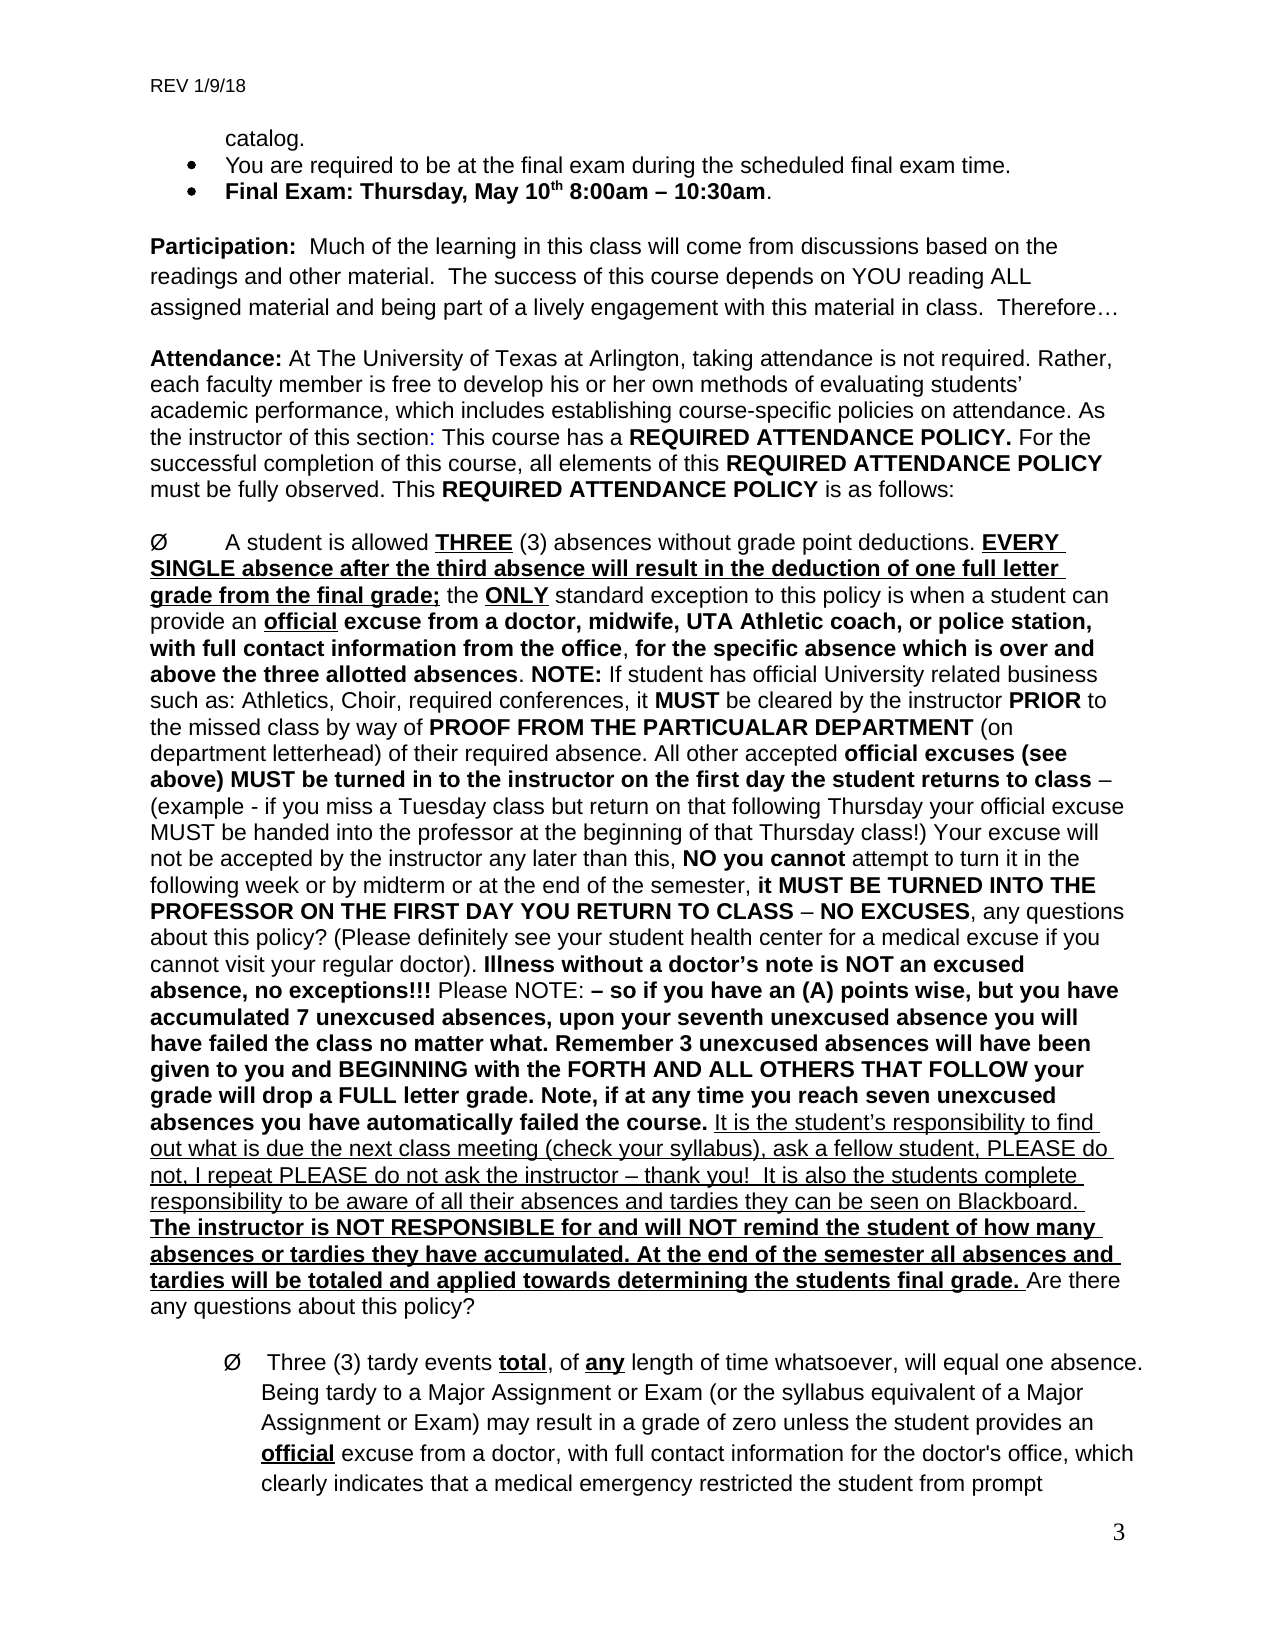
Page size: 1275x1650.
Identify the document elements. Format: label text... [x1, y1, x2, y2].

text Ø A student is allowed THREE (3) absences without grade point deductions. EVERY SINGLE absence after the third absence will result in the deduction of one full letter grade from the final grade; the ONLY standard exception to this policy is when a student can provide an official excuse from a doctor, midwife, UTA Athletic coach, or police station, with full contact information from the office, for the specific absence which is over and above the three allotted absences. NOTE: If student has official University related business such as: Athletics, Choir, required conferences, it MUST be cleared by the instructor PRIOR to the missed class by way of PROOF FROM THE PARTICUALAR DEPARTMENT (on department letterhead) of their required absence. All other accepted official excuses (see above) MUST be turned in to the instructor on the first day the student returns to class – (example - if you miss a Tuesday class but return on that following Thursday your official excuse MUST be handed into the professor at the beginning of that Thursday class!) Your excuse will not be accepted by the instructor any later than this, NO you cannot attempt to turn it in the following week or by midterm or at the end of the semester, it MUST BE TURNED INTO THE PROFESSOR ON THE FIRST DAY YOU RETURN TO CLASS – NO EXCUSES, any questions about this policy? (Please definitely see your student health center for a medical excuse if you cannot visit your regular doctor). Illness without a doctor’s note is NOT an excused absence, no exceptions!!! Please NOTE: – so if you have an (A) points wise, but you have accumulated 7 unexcused absences, upon your seventh unexcused absence you will have failed the class no matter what. Remember 3 unexcused absences will have been given to you and BEGINNING with the FORTH AND ALL OTHERS THAT FOLLOW your grade will drop a FULL letter grade. Note, if at any time you reach seven unexcused absences you have automatically failed the course. It is the student’s responsibility to find out what is due the next class meeting (check your syllabus), ask a fellow student, PLEASE do not, I repeat PLEASE do not ask the instructor – thank you! It is also the students complete responsibility to be aware of all their absences and tardies they can be seen on Blackboard. The instructor is NOT RESPONSIBLE for and will NOT remind the student of how many absences or tardies they have accumulated. At the end of the semester all absences and tardies will be totaled and applied towards determining the students final grade. Are there any questions about this policy? [150, 529, 1125, 1320]
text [223, 1349, 1155, 1496]
list You are required to be at the final exam during the scheduled final exam time. [187, 152, 1125, 178]
list Final Exam: Thursday, May 10th 8:00am – 10:30am. [187, 178, 1125, 204]
text Participation: Much of the learning in this class will come from discussions based on the readings and other material. The success of this course depends on YOU reading ALL assigned material and being part of a lively engagement with this material in class. Therefore… [150, 233, 1125, 320]
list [187, 125, 1125, 152]
text Attendance: At The University of Texas at Arlington, taking attendance is not required. Rather, each faculty member is free to develop his or her own methods of evaluating students’ academic performance, which includes establishing course-specific policies on attendance. As the instructor of this section: This course has a REQUIRED ATTENDANCE POLICY. For the successful completion of this course, all elements of this REQUIRED ATTENDANCE POLICY must be fully observed. This REQUIRED ATTENDANCE POLICY is as follows: [150, 344, 1125, 503]
